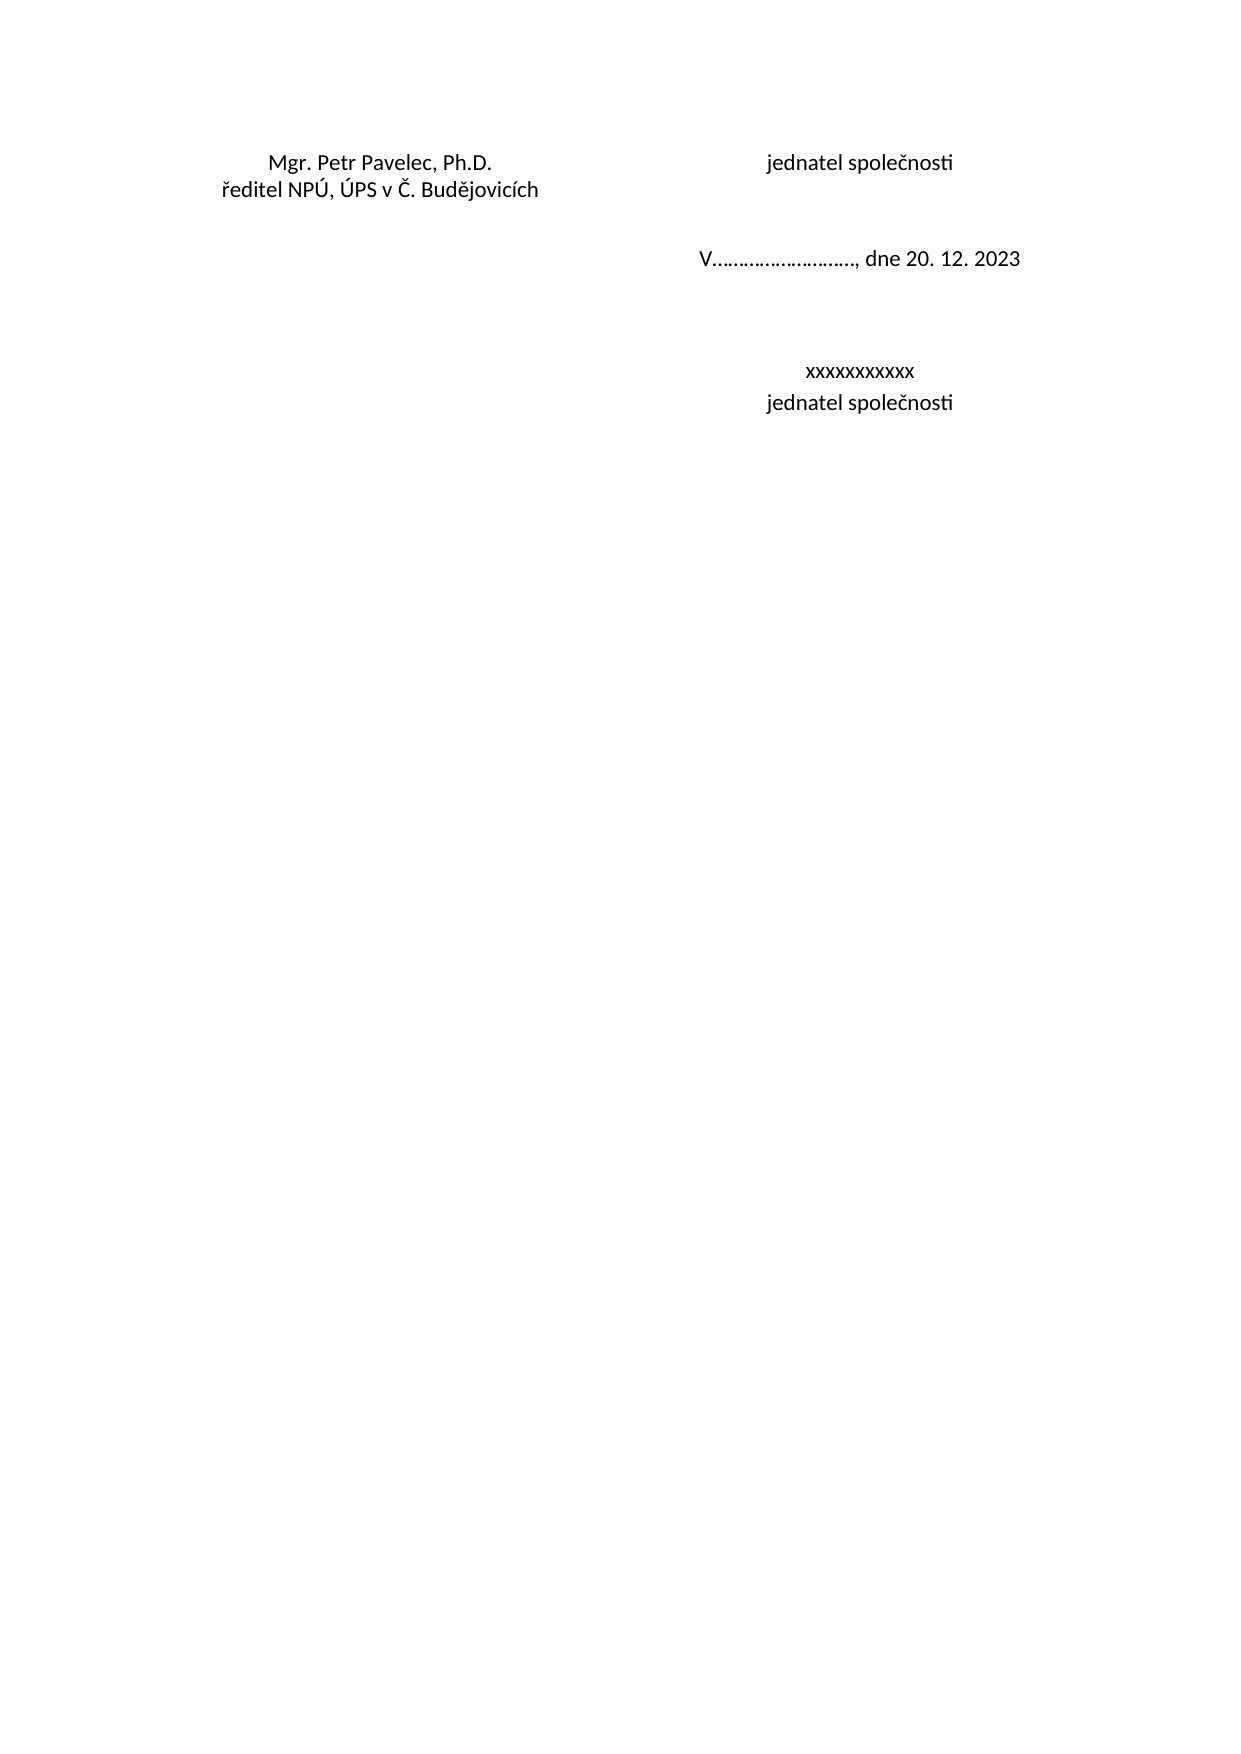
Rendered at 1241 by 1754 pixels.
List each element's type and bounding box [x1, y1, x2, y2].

table_header [620, 148, 1100, 416]
table_header [140, 148, 620, 416]
